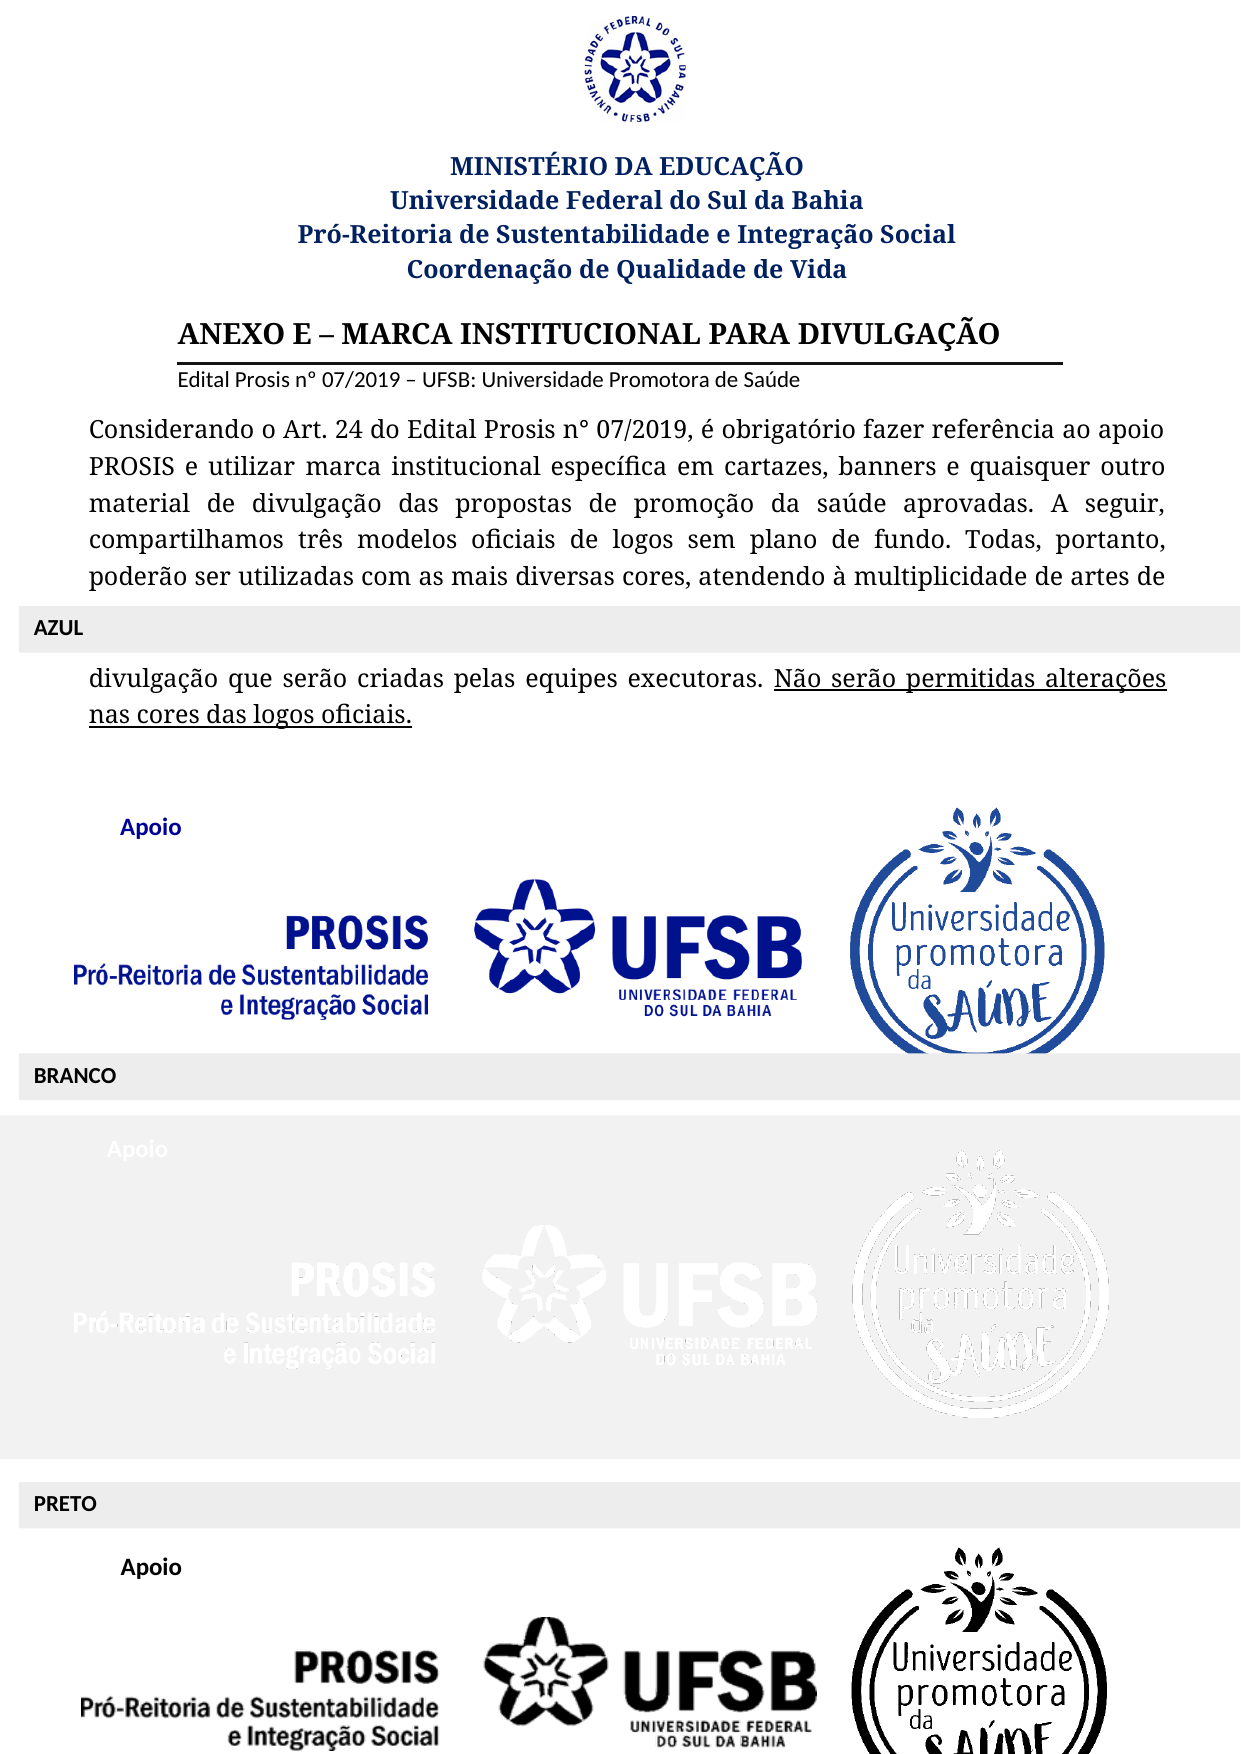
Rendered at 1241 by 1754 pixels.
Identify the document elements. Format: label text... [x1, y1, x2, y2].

text Considerando o Art. 24 do Edital Prosis n° 07/2019, é obrigatório fazer referência ao apoio PROSIS e utilizar marca institucional específica em cartazes, banners e quaisquer outro material de divulgação das propostas de promoção da saúde aprovadas. A seguir, compartilhamos três modelos oficiais de logos sem plano de fundo. Todas, portanto, poderão ser utilizadas com as mais diversas cores, atendendo à multiplicidade de artes de divulgação que serão criadas pelas equipes executoras. Não serão permitidas alterações nas cores das logos oficiais. [88, 653, 1167, 731]
picture [74, 879, 771, 1020]
picture [773, 1145, 1188, 1429]
text Considerando o Art. 24 do Edital Prosis n° 07/2019, é obrigatório fazer referência ao apoio PROSIS e utilizar marca institucional específica em cartazes, banners e quaisquer outro material de divulgação das propostas de promoção da saúde aprovadas. A seguir, compartilhamos três modelos oficiais de logos sem plano de fundo. Todas, portanto, poderão ser utilizadas com as mais diversas cores, atendendo à multiplicidade de artes de divulgação que serão criadas pelas equipes executoras. Não serão permitidas alterações nas cores das logos oficiais. [88, 412, 1167, 605]
picture [584, 16, 686, 122]
picture [81, 1543, 1186, 1754]
